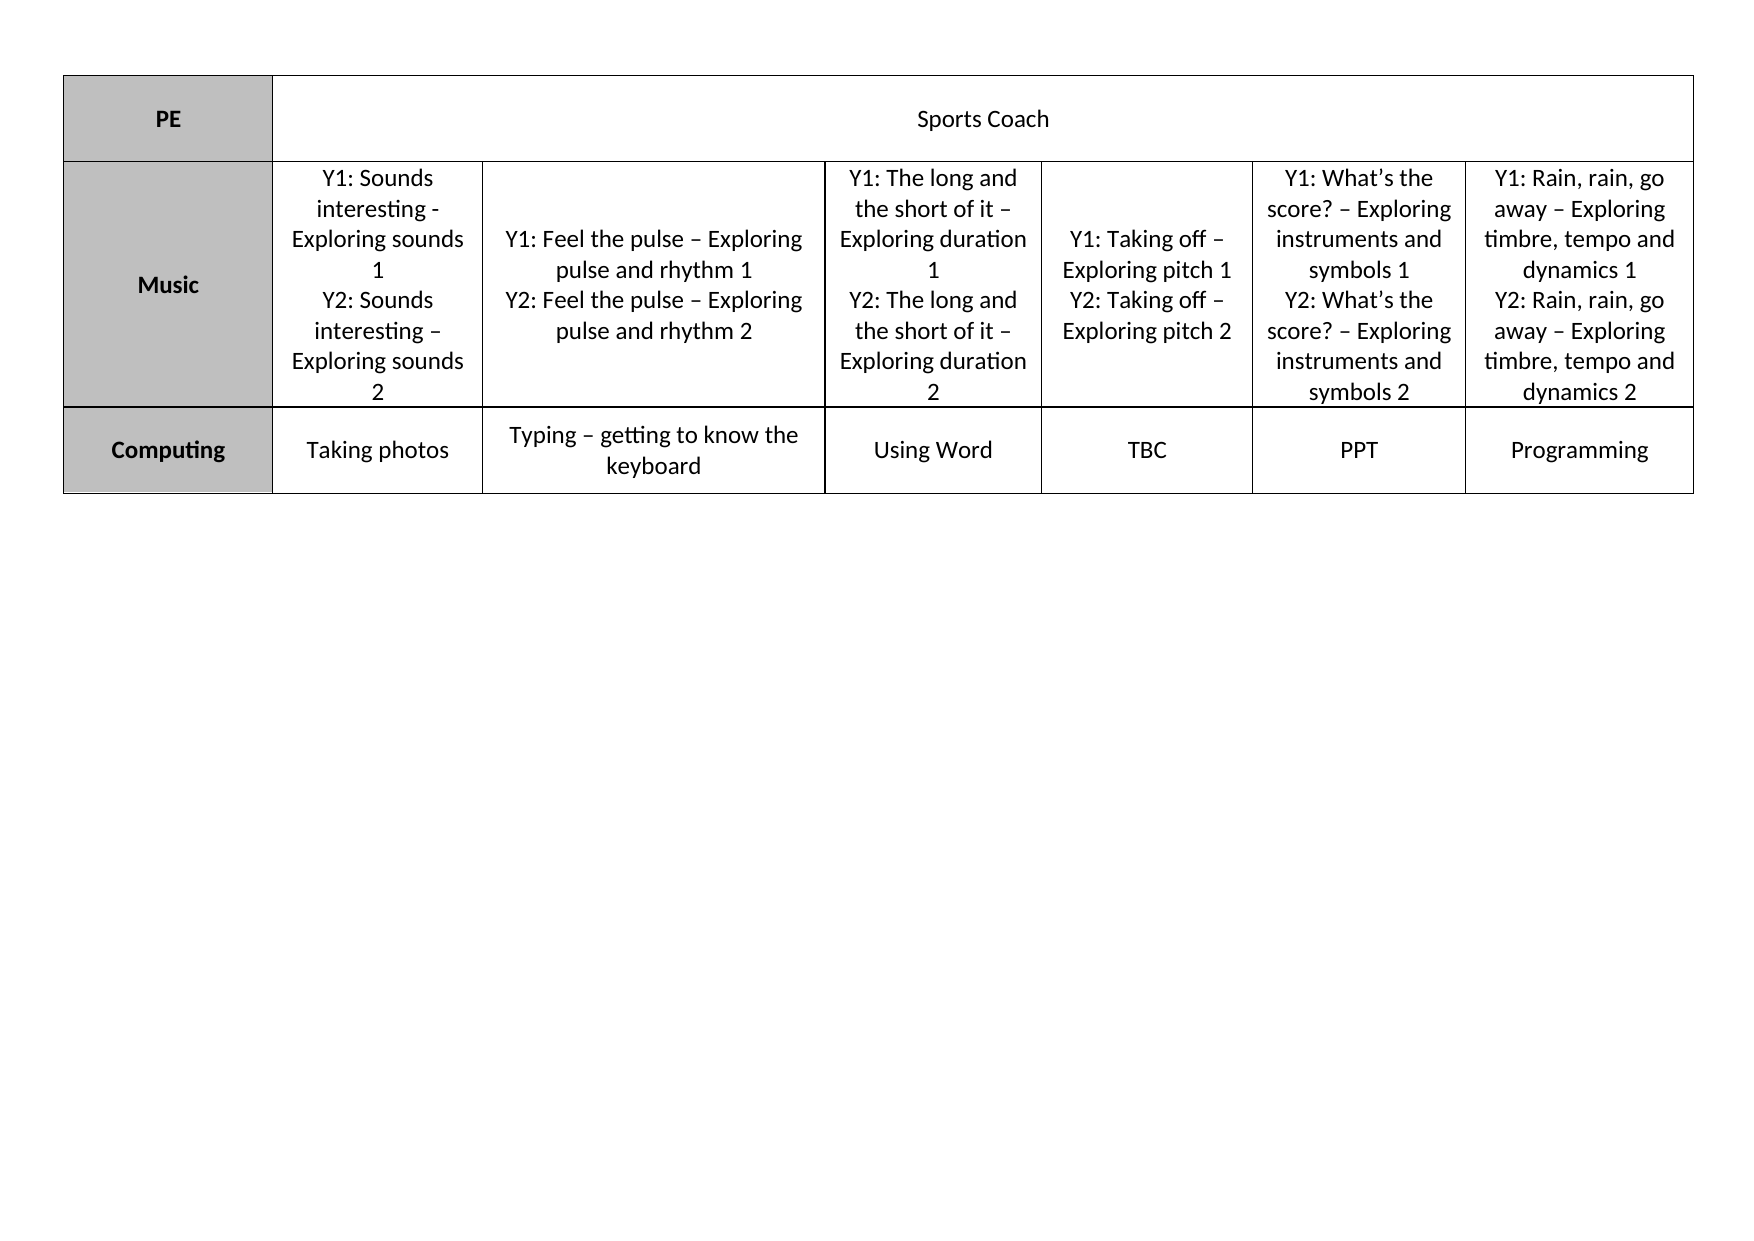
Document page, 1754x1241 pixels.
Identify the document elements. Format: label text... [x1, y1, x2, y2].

table_cell Typing – getting to know the keyboard [483, 408, 824, 492]
table_cell Programming [1466, 408, 1693, 492]
table_cell Y1: The long and the short of it – Exploring duration 1 Y2: The long and the short of it – Exploring duration 2 [826, 162, 1041, 406]
table_cell Y1: Taking off – Exploring pitch 1 Y2: Taking off – Exploring pitch 2 [1042, 162, 1252, 406]
table_cell Y1: Feel the pulse – Exploring pulse and rhythm 1 Y2: Feel the pulse – Exploring pulse and rhythm 2 [483, 162, 824, 406]
table_cell Sports Coach [273, 76, 1693, 161]
table_cell PE [64, 76, 272, 161]
table_cell PPT [1253, 408, 1465, 492]
table_cell Y1: Rain, rain, go away – Exploring timbre, tempo and dynamics 1 Y2: Rain, rain, go away – Exploring timbre, tempo and dynamics 2 [1466, 162, 1693, 406]
table_cell Using Word [826, 408, 1041, 492]
table_cell Y1: Sounds interesting - Exploring sounds 1 Y2: Sounds interesting – Exploring sounds 2 [273, 162, 482, 406]
table_cell TBC [1042, 408, 1252, 492]
table_cell Computing [64, 408, 272, 492]
table_cell Y1: What’s the score? – Exploring instruments and symbols 1 Y2: What’s the score? – Exploring instruments and symbols 2 [1253, 162, 1465, 406]
table_cell Music [64, 162, 272, 406]
table_cell Taking photos [273, 408, 482, 492]
